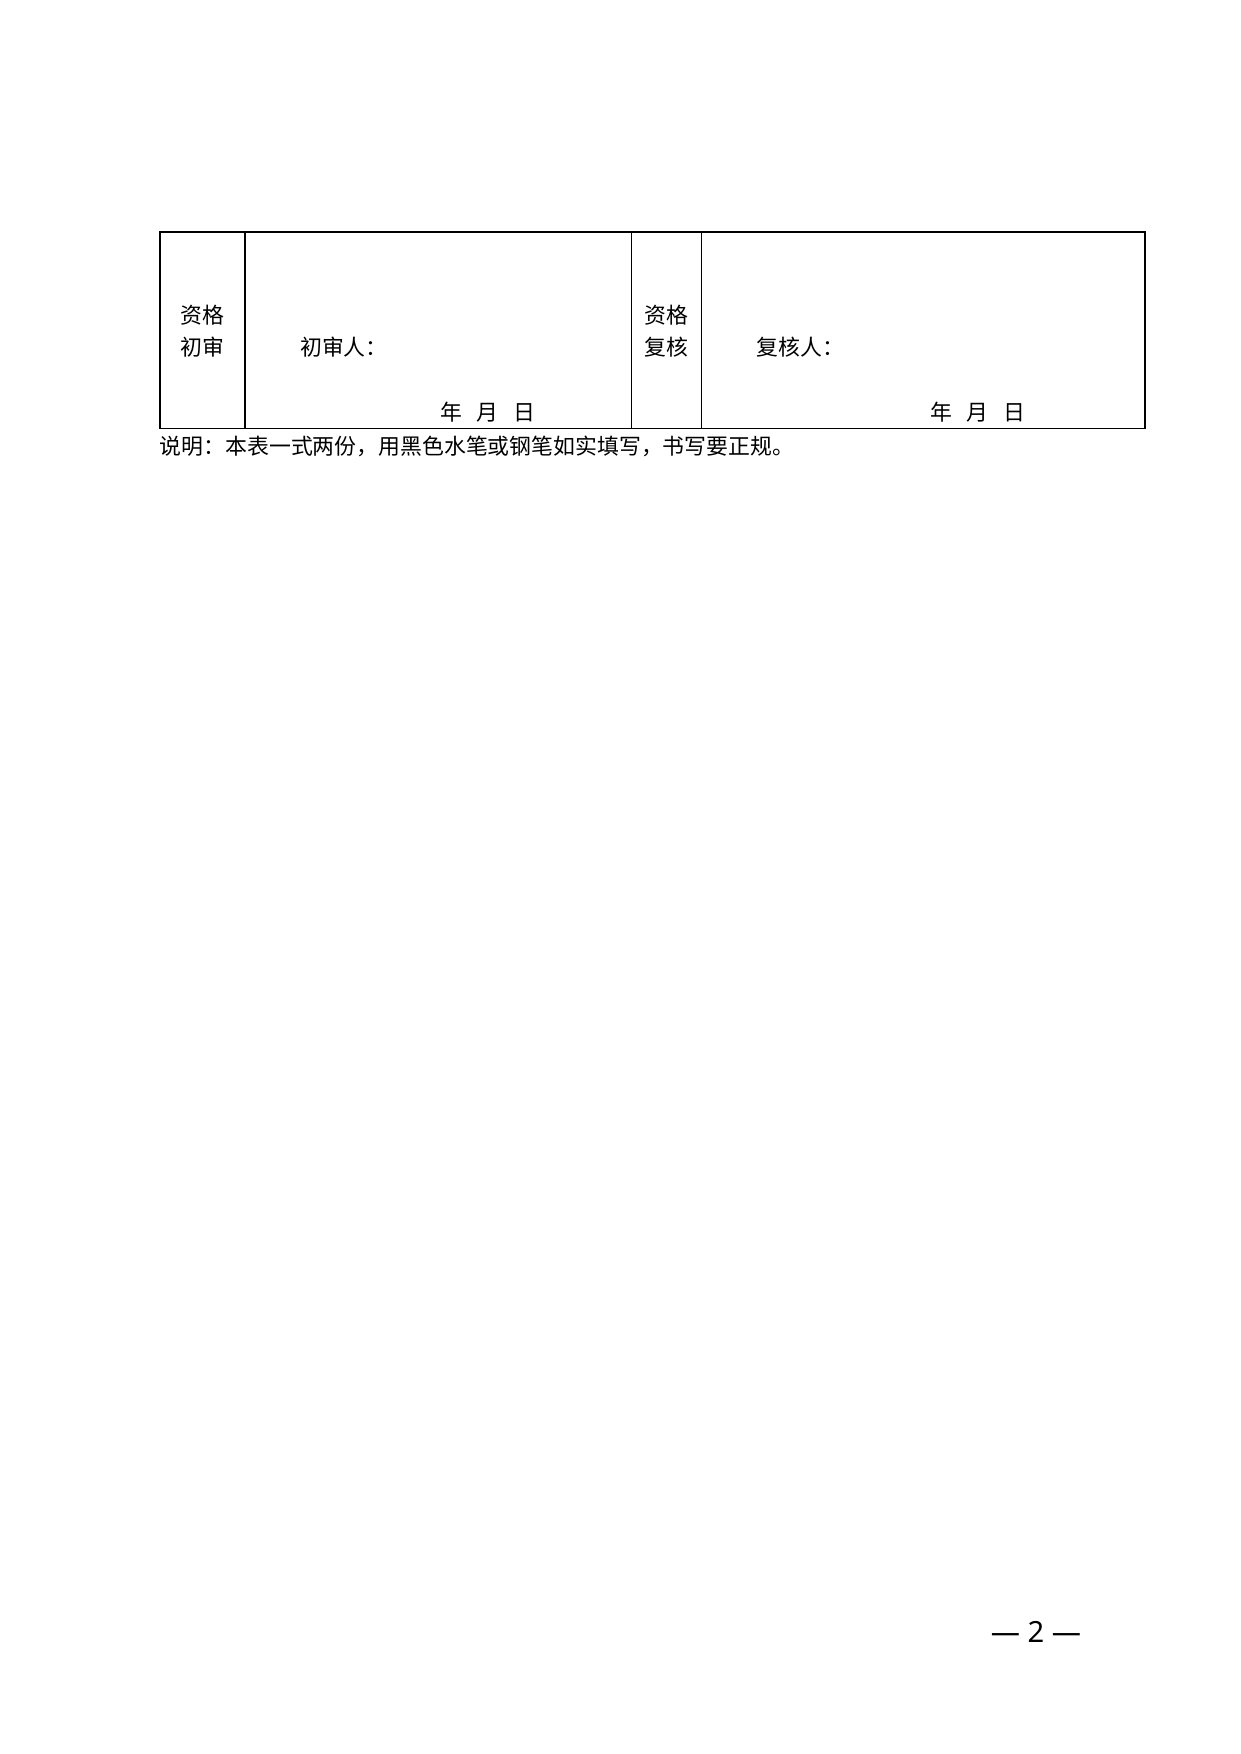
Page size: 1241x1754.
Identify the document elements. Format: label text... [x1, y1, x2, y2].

table_cell 资格复核 [632, 233, 701, 427]
table_cell 初审人： 年 月 日 [246, 233, 631, 427]
table_cell 复核人： 年 月 日 [702, 233, 1144, 427]
text 说明：本表一式两份，用黑色水笔或钢笔如实填写，书写要正规。 [159, 429, 1081, 461]
table_cell 资格初审 [161, 233, 244, 427]
